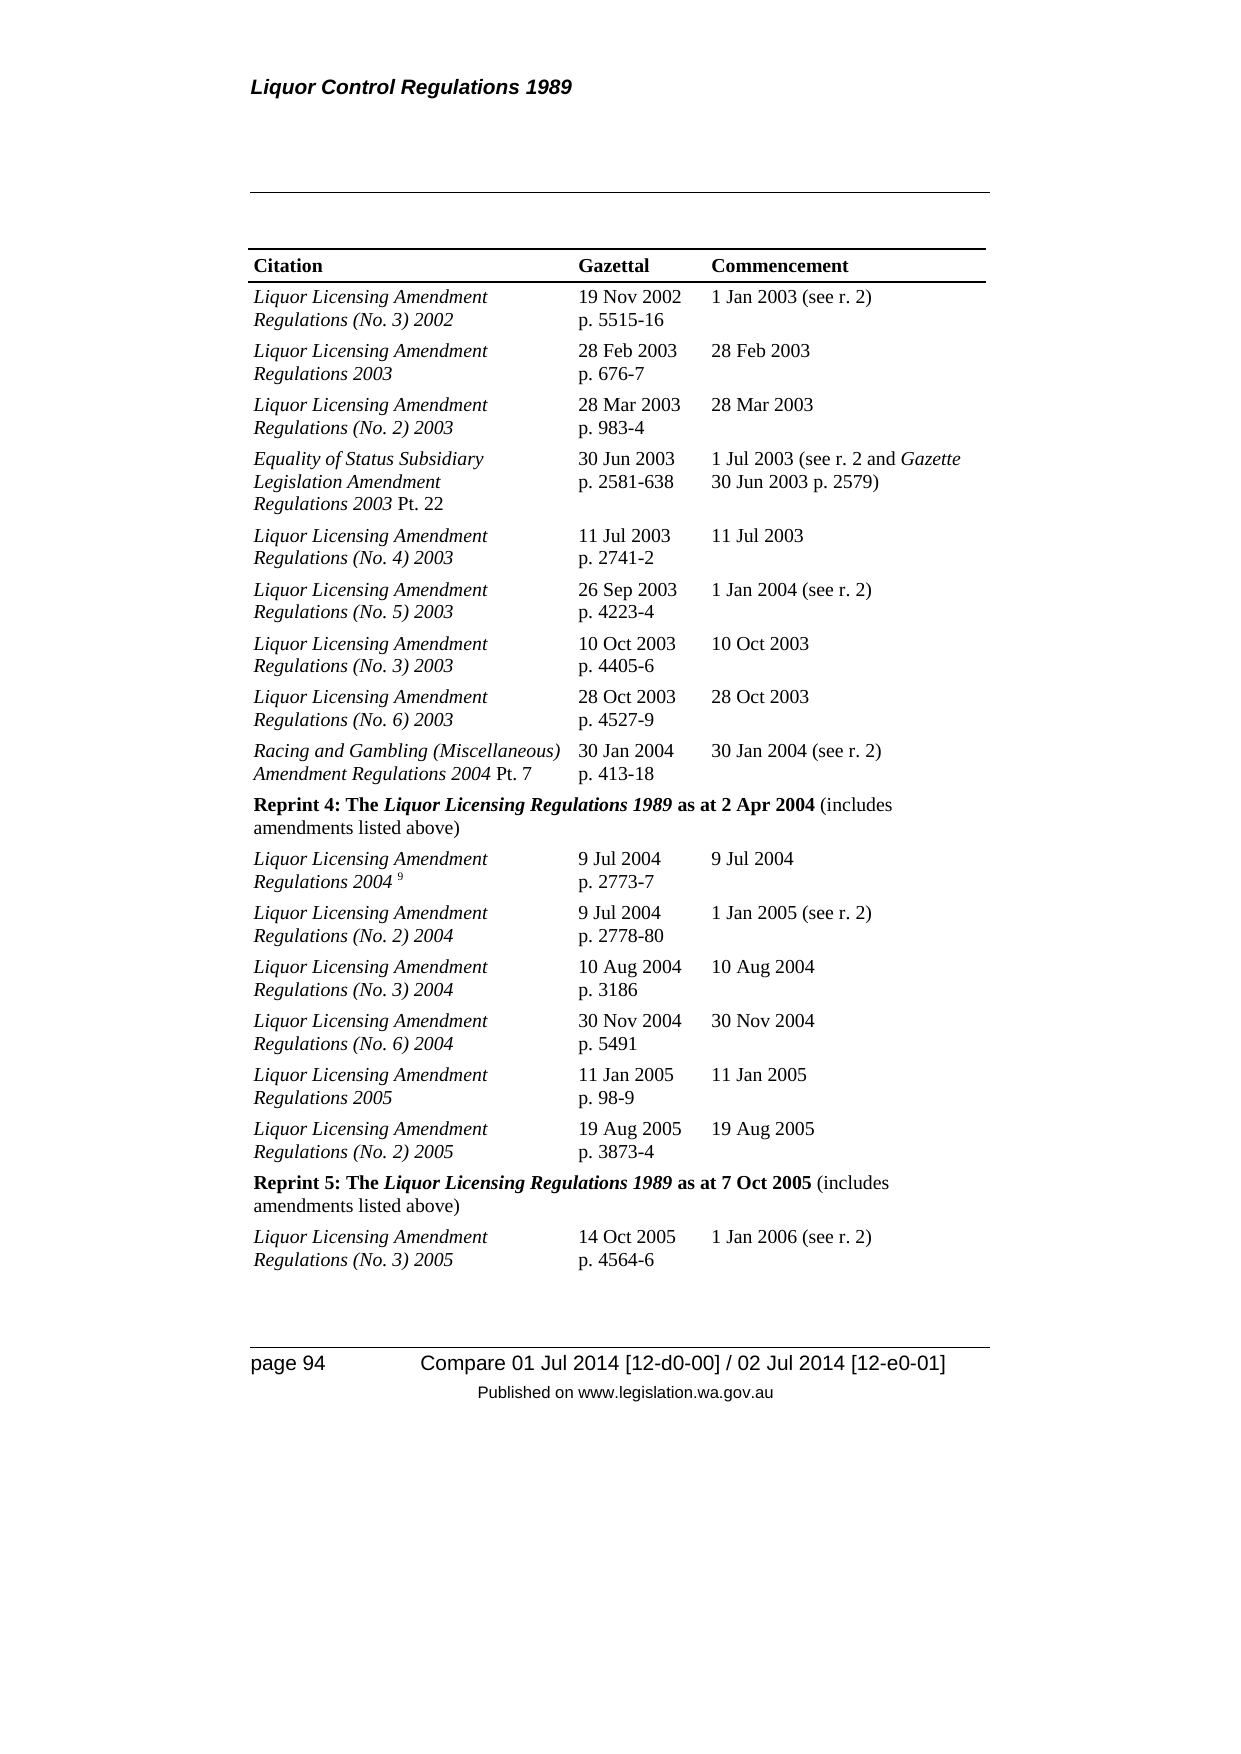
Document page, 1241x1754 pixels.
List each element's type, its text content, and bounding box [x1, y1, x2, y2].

table_cell 28 Mar 2003 p. 983-4 [572, 389, 705, 443]
table_cell 11 Jul 2003 p. 2741-2 [572, 519, 705, 573]
table_cell 19 Nov 2002 p. 5515-16 [572, 283, 705, 335]
table_cell 1 Jan 2003 (see r. 2) [705, 283, 986, 335]
table_cell Liquor Licensing Amendment Regulations (No. 4) 2003 [248, 519, 572, 573]
table_cell 11 Jan 2005 [705, 1059, 986, 1113]
table_cell Liquor Licensing Amendment Regulations (No. 2) 2005 [248, 1113, 572, 1167]
table_cell Liquor Licensing Amendment Regulations (No. 6) 2004 [248, 1005, 572, 1059]
table_cell Liquor Licensing Amendment Regulations (No. 3) 2002 [248, 283, 572, 335]
table_cell 30 Jan 2004 (see r. 2) [705, 735, 986, 789]
table_cell Liquor Licensing Amendment Regulations (No. 2) 2004 [248, 897, 572, 951]
table_cell Racing and Gambling (Miscellaneous) Amendment Regulations 2004 Pt. 7 [248, 735, 572, 789]
table_cell 9 Jul 2004 [705, 843, 986, 897]
table_cell 28 Feb 2003 [705, 335, 986, 389]
table_cell Reprint 5: The Liquor Licensing Regulations 1989 as at 7 Oct 2005 (includes amendments listed above) [248, 1167, 986, 1221]
table_header Commencement [705, 250, 986, 281]
table_cell 1 Jan 2006 (see r. 2) [705, 1221, 986, 1275]
table_cell 1 Jul 2003 (see r. 2 and Gazette 30 Jun 2003 p. 2579) [705, 443, 986, 519]
table_cell 28 Feb 2003 p. 676-7 [572, 335, 705, 389]
table_cell 19 Aug 2005 p. 3873-4 [572, 1113, 705, 1167]
table_cell 9 Jul 2004 p. 2778-80 [572, 897, 705, 951]
table_cell Liquor Licensing Amendment Regulations (No. 3) 2003 [248, 627, 572, 681]
table_cell 1 Jan 2005 (see r. 2) [705, 897, 986, 951]
table_cell 11 Jan 2005 p. 98-9 [572, 1059, 705, 1113]
table_cell 30 Jan 2004 p. 413-18 [572, 735, 705, 789]
table_cell 10 Oct 2003 [705, 627, 986, 681]
table_cell 28 Oct 2003 [705, 681, 986, 735]
table_cell 14 Oct 2005 p. 4564-6 [572, 1221, 705, 1275]
table_cell 10 Aug 2004 [705, 951, 986, 1005]
table_cell Liquor Licensing Amendment Regulations 2004 9 [248, 843, 572, 897]
table_cell Liquor Licensing Amendment Regulations (No. 6) 2003 [248, 681, 572, 735]
table_header Gazettal [572, 250, 705, 281]
table_cell 30 Nov 2004 [705, 1005, 986, 1059]
table_cell 10 Aug 2004 p. 3186 [572, 951, 705, 1005]
table_header Citation [248, 250, 572, 281]
table_cell 19 Aug 2005 [705, 1113, 986, 1167]
table_cell Liquor Licensing Amendment Regulations (No. 3) 2004 [248, 951, 572, 1005]
table_cell 11 Jul 2003 [705, 519, 986, 573]
table_cell Reprint 4: The Liquor Licensing Regulations 1989 as at 2 Apr 2004 (includes amendments listed above) [248, 789, 986, 843]
table_cell 30 Jun 2003 p. 2581-638 [572, 443, 705, 519]
table_cell 9 Jul 2004 p. 2773-7 [572, 843, 705, 897]
table_cell Liquor Licensing Amendment Regulations (No. 5) 2003 [248, 573, 572, 627]
table_cell Liquor Licensing Amendment Regulations 2003 [248, 335, 572, 389]
table_cell Equality of Status Subsidiary Legislation Amendment Regulations 2003 Pt. 22 [248, 443, 572, 519]
table_cell Liquor Licensing Amendment Regulations 2005 [248, 1059, 572, 1113]
table_cell 26 Sep 2003 p. 4223-4 [572, 573, 705, 627]
table_cell 30 Nov 2004 p. 5491 [572, 1005, 705, 1059]
table_cell Liquor Licensing Amendment Regulations (No. 3) 2005 [248, 1221, 572, 1275]
table_cell Liquor Licensing Amendment Regulations (No. 2) 2003 [248, 389, 572, 443]
table_cell 10 Oct 2003 p. 4405-6 [572, 627, 705, 681]
table_cell 28 Mar 2003 [705, 389, 986, 443]
table_cell 1 Jan 2004 (see r. 2) [705, 573, 986, 627]
table_cell 28 Oct 2003 p. 4527-9 [572, 681, 705, 735]
